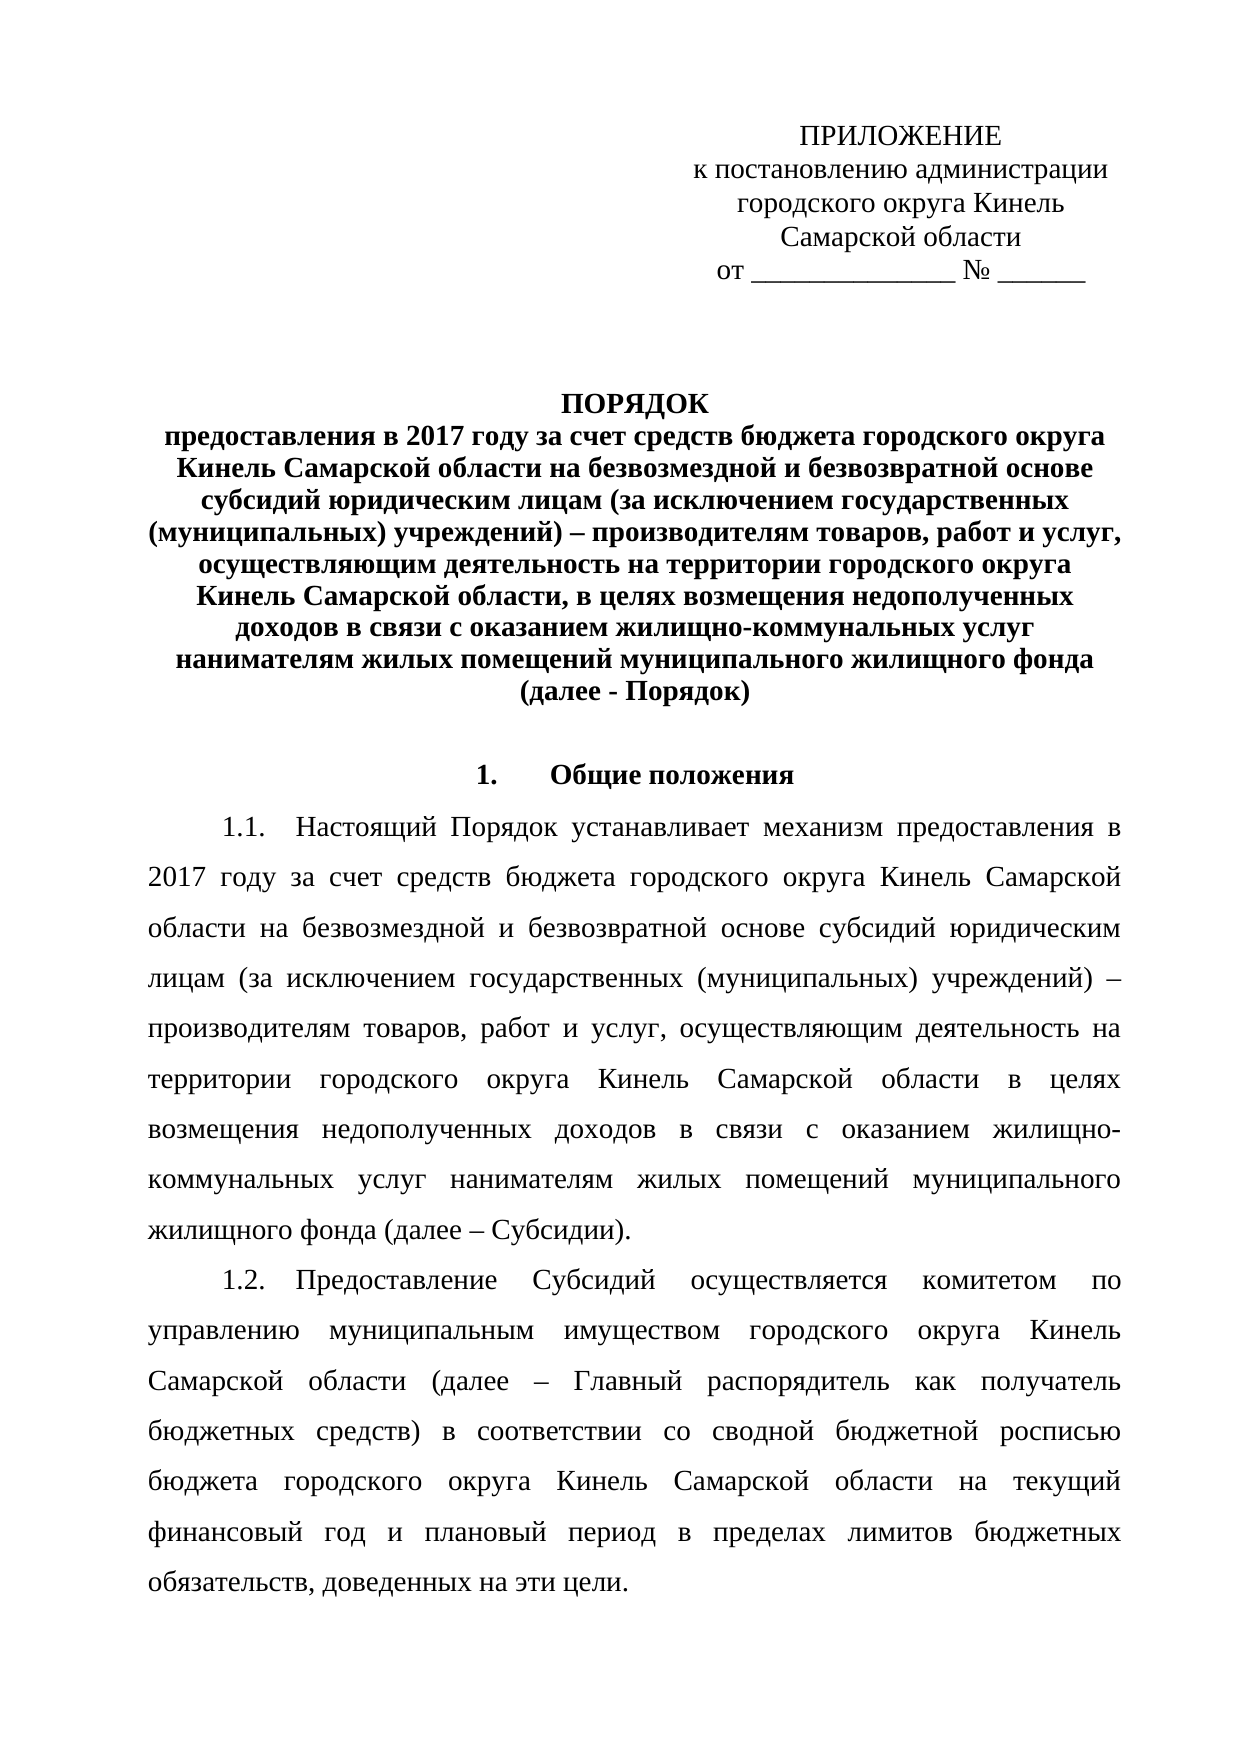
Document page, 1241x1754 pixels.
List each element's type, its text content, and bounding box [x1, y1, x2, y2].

text предоставления в 2017 году за счет средств бюджета городского округа Кинель Самарской области на безвозмездной и безвозвратной основе субсидий юридическим лицам (за исключением государственных (муниципальных) учреждений) – производителям товаров, работ и услуг, осуществляющим деятельность на территории городского округа Кинель Самарской области, в целях возмещения недополученных доходов в связи с оказанием жилищно-коммунальных услуг нанимателям жилых помещений муниципального жилищного фонда (далее - Порядок) [148, 420, 1122, 707]
text ПОРЯДОК [148, 386, 1122, 420]
text от ______________ № ______ [679, 252, 1122, 286]
list Предоставление Субсидий осуществляется комитетом по управлению муниципальным имуществом городского округа Кинель Самарской области (далее – Главный распорядитель как получатель бюджетных средств) в соответствии со сводной бюджетной росписью бюджета городского округа Кинель Самарской области на текущий финансовый год и плановый период в пределах лимитов бюджетных обязательств, доведенных на эти цели. [148, 1262, 1122, 1597]
text к постановлению администрации городского округа Кинель Самарской области [679, 152, 1122, 252]
list Общие положения [148, 757, 1122, 791]
list Настоящий Порядок устанавливает механизм предоставления в 2017 году за счет средств бюджета городского округа Кинель Самарской области на безвозмездной и безвозвратной основе субсидий юридическим лицам (за исключением государственных (муниципальных) учреждений) – производителям товаров, работ и услуг, осуществляющим деятельность на территории городского округа Кинель Самарской области в целях возмещения недополученных доходов в связи с оказанием жилищно-коммунальных услуг нанимателям жилых помещений муниципального жилищного фонда (далее – Субсидии). [148, 809, 1122, 1245]
text ПРИЛОЖЕНИЕ [679, 118, 1122, 152]
